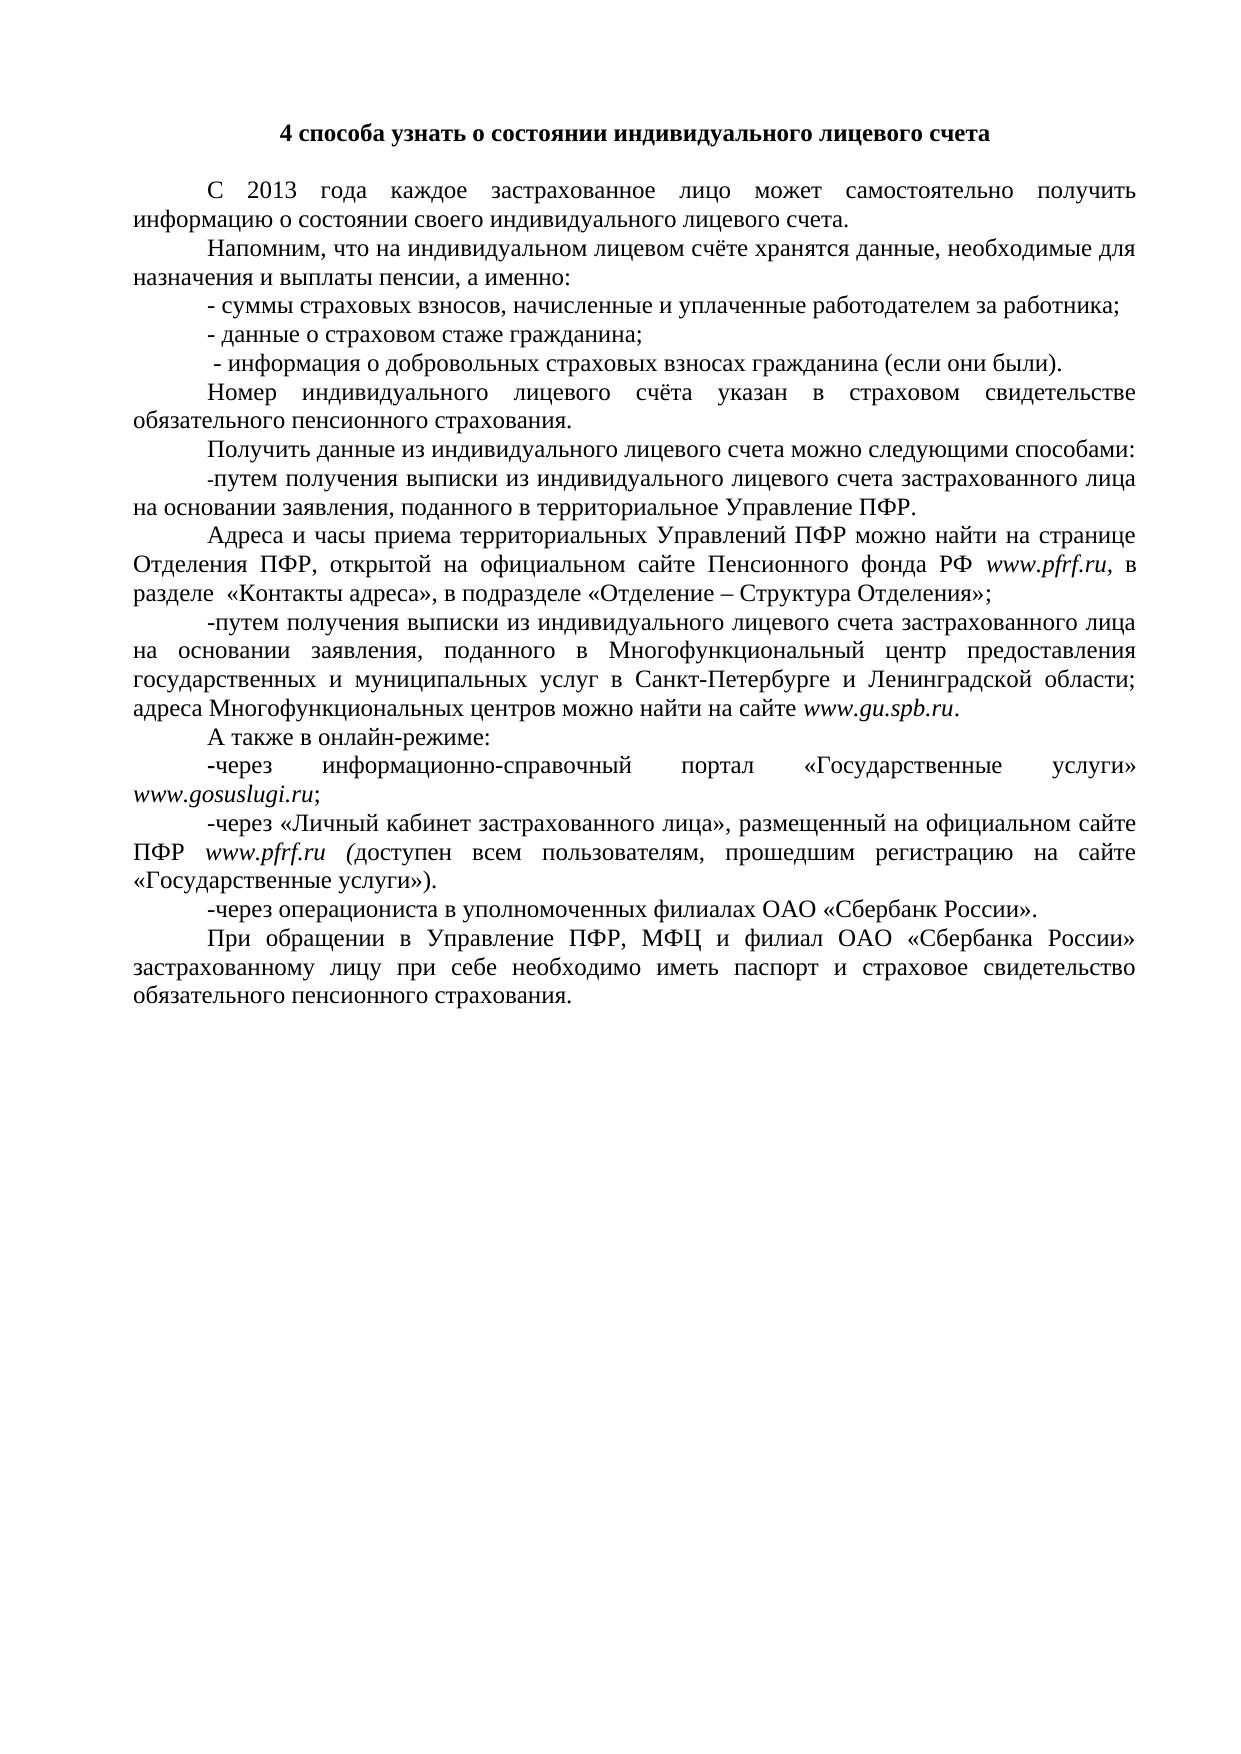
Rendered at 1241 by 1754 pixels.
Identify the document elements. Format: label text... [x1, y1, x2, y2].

text С 2013 года каждое застрахованное лицо может самостоятельно получить информацию о состоянии своего индивидуального лицевого счета. [133, 176, 1137, 233]
text -путем получения выписки из индивидуального лицевого счета застрахованного лица на основании заявления, поданного в Многофункциональный центр предоставления государственных и муниципальных услуг в Санкт-Петербурге и Ленинградской области; адреса Многофункциональных центров можно найти на сайте www.gu.spb.ru. [133, 607, 1137, 722]
text Номер индивидуального лицевого счёта указан в страховом свидетельстве обязательного пенсионного страхования. [133, 377, 1137, 434]
text -через «Личный кабинет застрахованного лица», размещенный на официальном сайте ПФР www.pfrf.ru (доступен всем пользователям, прошедшим регистрацию на сайте «Государственные услуги»). [133, 808, 1137, 894]
text - данные о страховом стаже гражданина; [133, 319, 1137, 348]
text Напомним, что на индивидуальном лицевом счёте хранятся данные, необходимые для назначения и выплаты пенсии, а именно: [133, 233, 1137, 291]
text -путем получения выписки из индивидуального лицевого счета застрахованного лица на основании заявления, поданного в территориальное Управление ПФР. [133, 463, 1137, 521]
text А также в онлайн-режиме: [133, 722, 1137, 751]
text - информация о добровольных страховых взносах гражданина (если они были). [133, 348, 1137, 377]
text Адреса и часы приема территориальных Управлений ПФР можно найти на странице Отделения ПФР, открытой на официальном сайте Пенсионного фонда РФ www.pfrf.ru, в разделе «Контакты адреса», в подразделе «Отделение – Структура Отделения»; [133, 521, 1137, 607]
text - суммы страховых взносов, начисленные и уплаченные работодателем за работника; [133, 291, 1137, 319]
text -через информационно-справочный портал «Государственные услуги» www.gosuslugi.ru; [133, 751, 1137, 808]
text Получить данные из индивидуального лицевого счета можно следующими способами: [133, 434, 1137, 463]
text -через операциониста в уполномоченных филиалах ОАО «Сбербанк России». [133, 894, 1137, 923]
text При обращении в Управление ПФР, МФЦ и филиал ОАО «Сбербанка России» застрахованному лицу при себе необходимо иметь паспорт и страховое свидетельство обязательного пенсионного страхования. [133, 923, 1137, 1009]
text 4 способа узнать о состоянии индивидуального лицевого счета [133, 118, 1137, 147]
